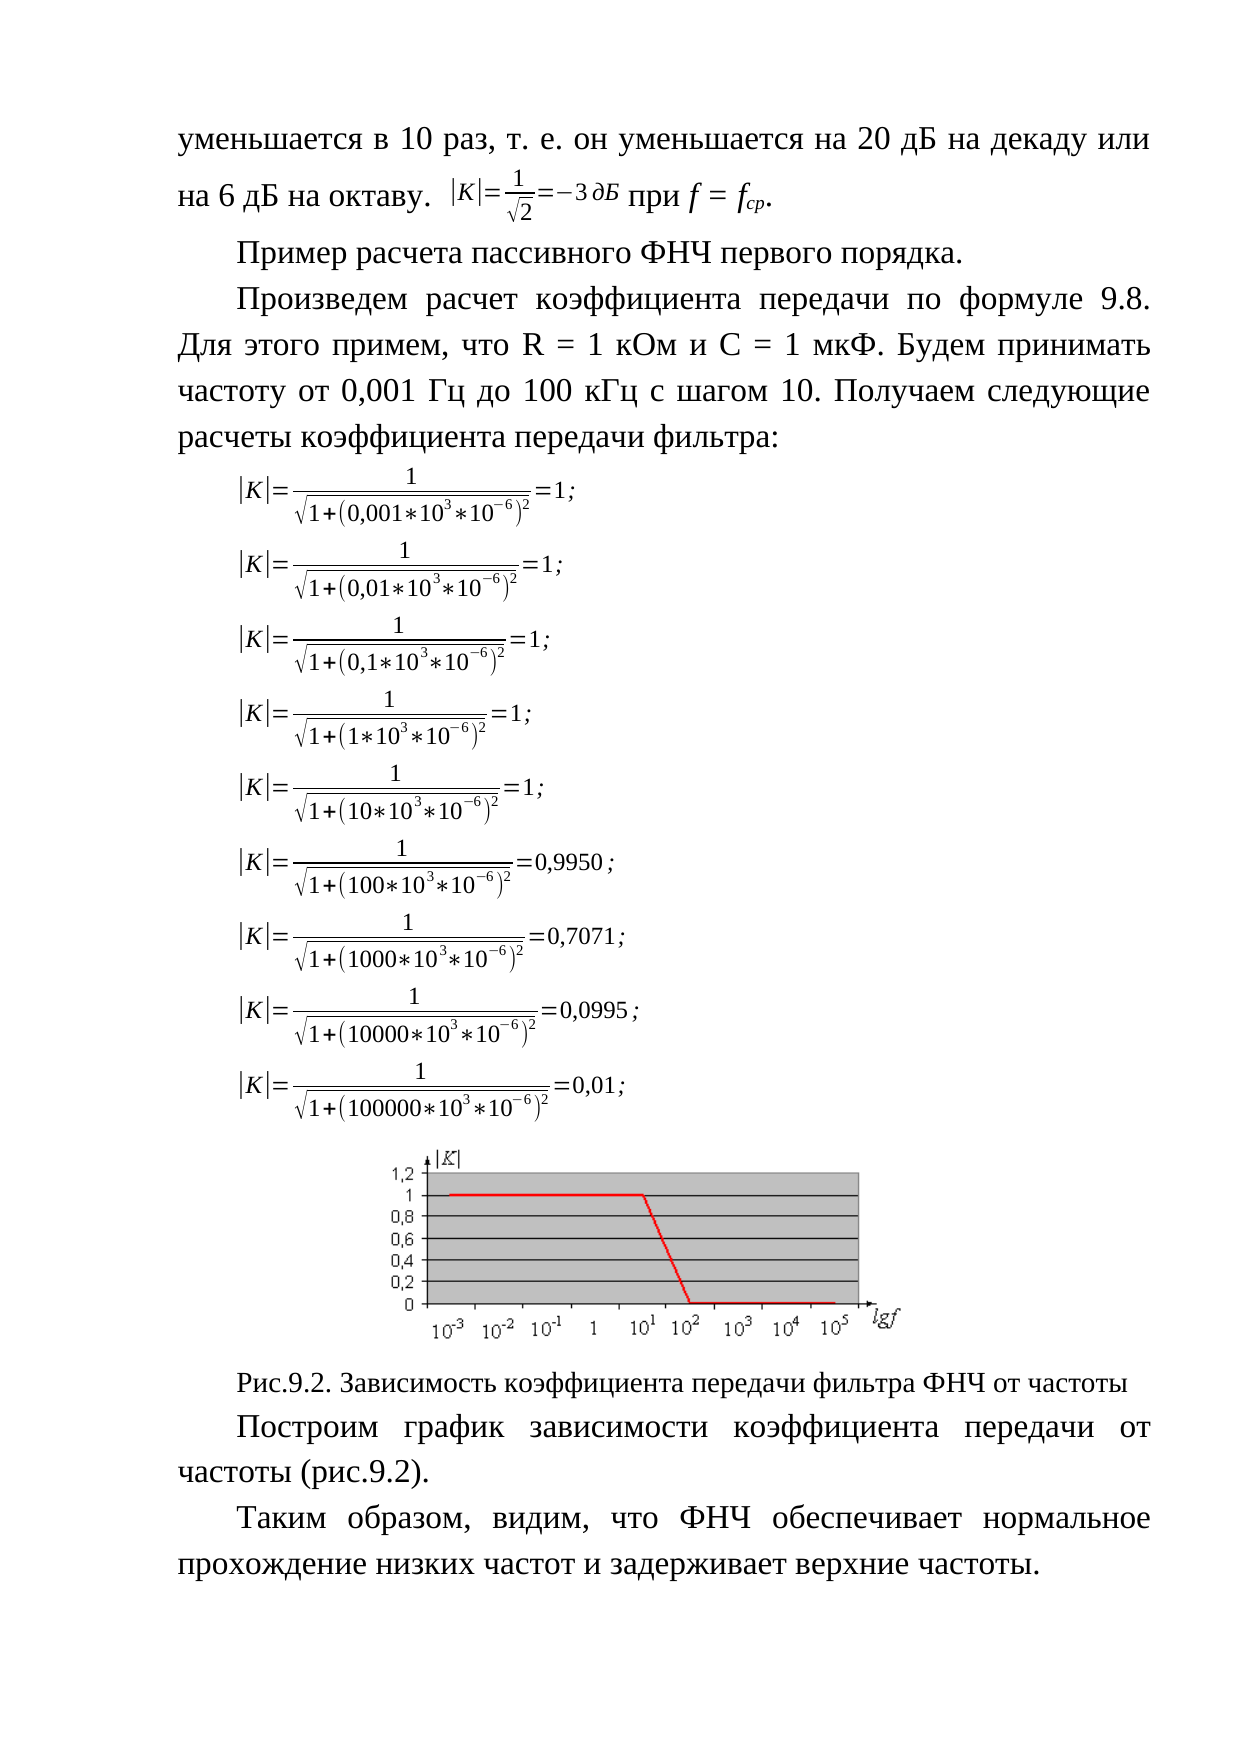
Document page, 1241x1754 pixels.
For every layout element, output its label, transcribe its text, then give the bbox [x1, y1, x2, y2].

picture [373, 1131, 927, 1360]
text Таким образом, видим, что ФНЧ обеспечивает нормальное прохождение низких частот и задерживает верхние частоты. [177, 1498, 1152, 1582]
text Произведем расчет коэффициента передачи по формуле 9.8. Для этого примем, что R = 1 кОм и С = 1 мкФ. Будем принимать частоту от 0,001 Гц до 100 кГц с шагом 10. Получаем следующие расчеты коэффициента передачи фильтра: [177, 279, 1152, 455]
text Построим график зависимости коэффициента передачи от частоты (рис.9.2). [177, 1406, 1152, 1490]
text Рис.9.2. Зависимость коэффициента передачи фильтра ФНЧ от частоты [177, 1366, 1152, 1399]
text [177, 118, 1152, 225]
text Пример расчета пассивного ФНЧ первого порядка. [177, 233, 1152, 271]
